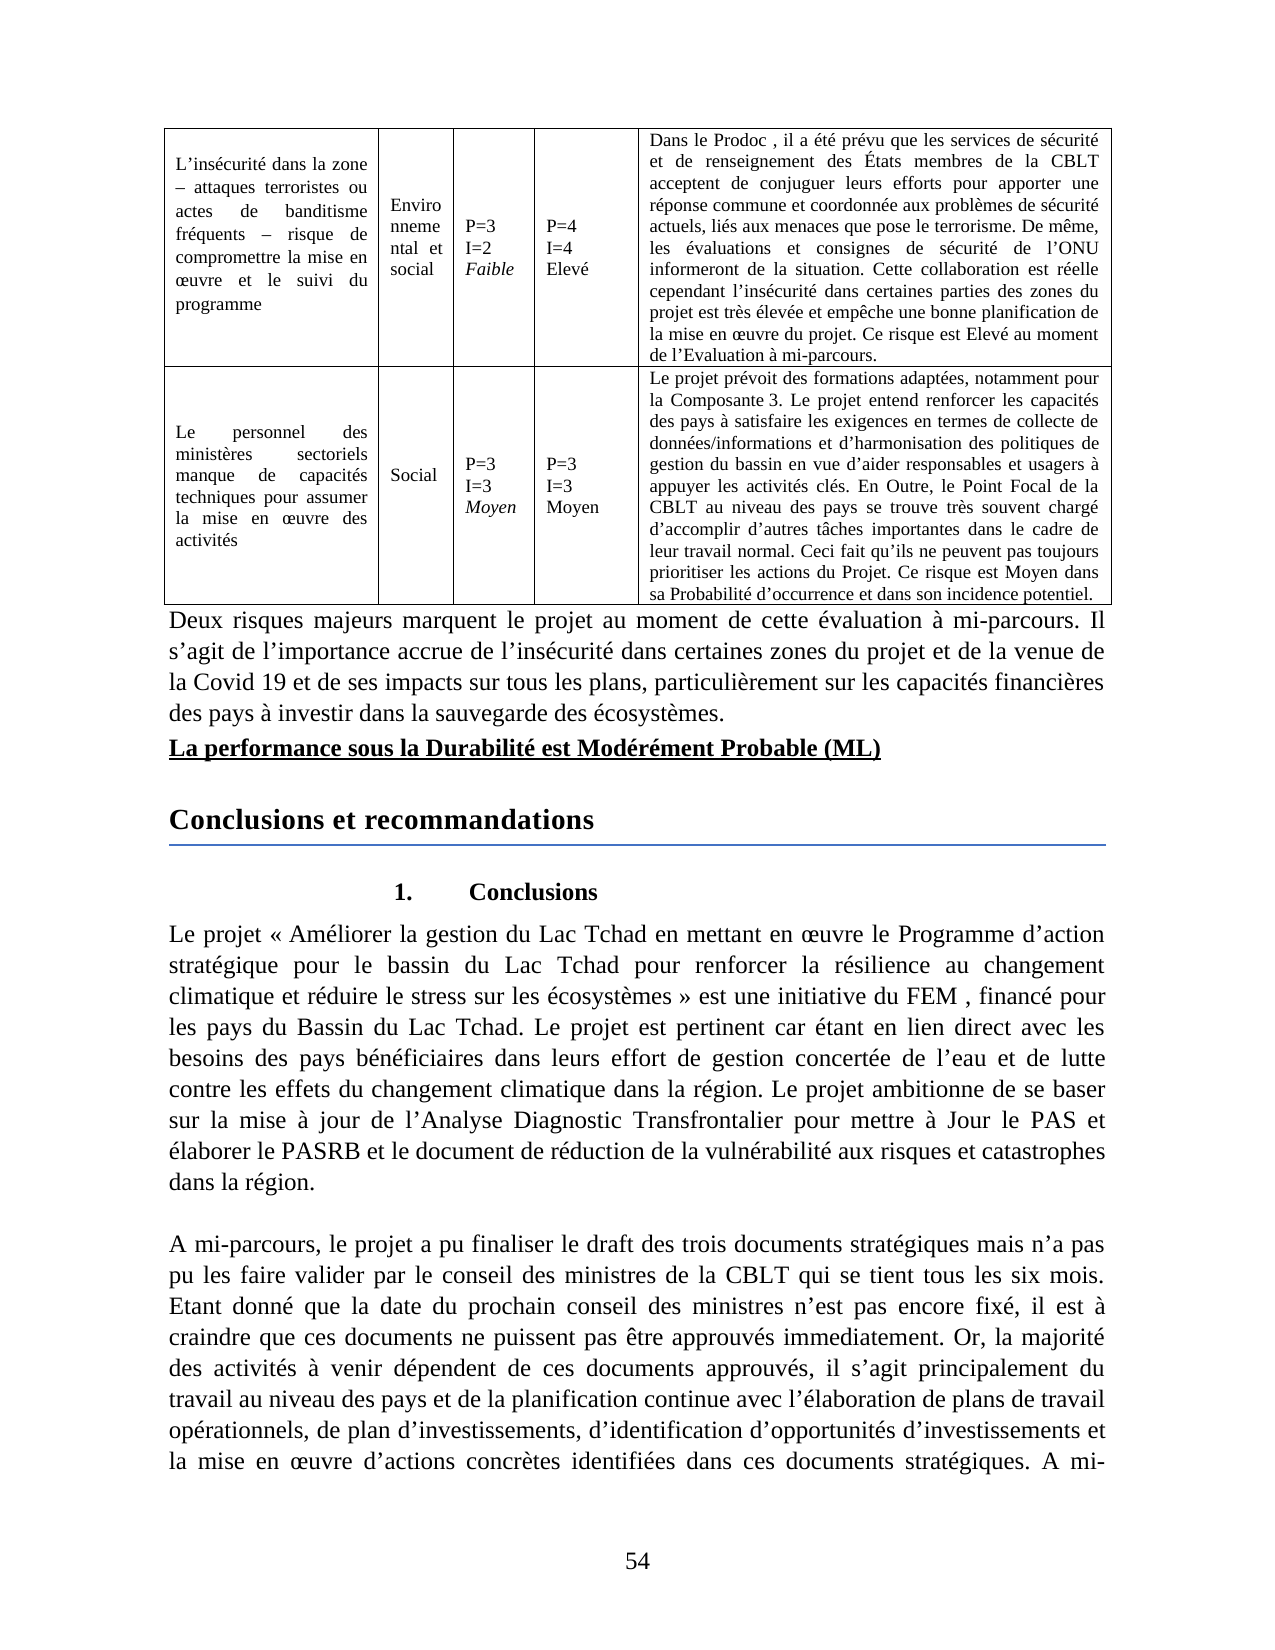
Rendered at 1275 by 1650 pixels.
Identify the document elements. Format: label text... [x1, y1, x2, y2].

table_cell P=3 I=2 Faible [454, 129, 534, 366]
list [169, 1229, 1106, 1475]
text Deux risques majeurs marquent le projet au moment de cette évaluation à mi-parcours. Il s’agit de l’importance accrue de l’insécurité dans certaines zones du projet et de la venue de la Covid 19 et de ses impacts sur tous les plans, particulièrement sur les capacités financières des pays à investir dans la sauvegarde des écosystèmes. [169, 605, 1106, 727]
table_cell P=4 I=4 Elevé [535, 129, 638, 366]
table_cell Le personnel des ministères sectoriels manque de capacités techniques pour assumer la mise en œuvre des activités [165, 367, 378, 604]
table_cell Environnemental et social [379, 129, 453, 366]
table_cell L’insécurité dans la zone – attaques terroristes ou actes de banditisme fréquents – risque de compromettre la mise en œuvre et le suivi du programme [165, 129, 378, 366]
subtitle Conclusions [394, 877, 1106, 906]
table_cell Social [379, 367, 453, 604]
table_cell Dans le Prodoc , il a été prévu que les services de sécurité et de renseignement des États membres de la CBLT acceptent de conjuguer leurs efforts pour apporter une réponse commune et coordonnée aux problèmes de sécurité actuels, liés aux menaces que pose le terrorisme. De même, les évaluations et consignes de sécurité de l’ONU informeront de la situation. Cette collaboration est réelle cependant l’insécurité dans certaines parties des zones du projet est très élevée et empêche une bonne planification de la mise en œuvre du projet. Ce risque est Elevé au moment de l’Evaluation à mi-parcours. [639, 129, 1111, 366]
table_cell P=3 I=3 Moyen [535, 367, 638, 604]
text La performance sous la Durabilité est Modérément Probable (ML) [169, 733, 1106, 762]
table_cell P=3 I=3 Moyen [454, 367, 534, 604]
title Conclusions et recommandations [169, 802, 1106, 844]
list Le projet « Améliorer la gestion du Lac Tchad en mettant en œuvre le Programme d’action stratégique pour le bassin du Lac Tchad pour renforcer la résilience au changement climatique et réduire le stress sur les écosystèmes » est une initiative du FEM , financé pour les pays du Bassin du Lac Tchad. Le projet est pertinent car étant en lien direct avec les besoins des pays bénéficiaires dans leurs effort de gestion concertée de l’eau et de lutte contre les effets du changement climatique dans la région. Le projet ambitionne de se baser sur la mise à jour de l’Analyse Diagnostic Transfrontalier pour mettre à Jour le PAS et élaborer le PASRB et le document de réduction de la vulnérabilité aux risques et catastrophes dans la région. [169, 919, 1106, 1196]
table_cell Le projet prévoit des formations adaptées, notamment pour la Composante 3. Le projet entend renforcer les capacités des pays à satisfaire les exigences en termes de collecte de données/informations et d’harmonisation des politiques de gestion du bassin en vue d’aider responsables et usagers à appuyer les activités clés. En Outre, le Point Focal de la CBLT au niveau des pays se trouve très souvent chargé d’accomplir d’autres tâches importantes dans le cadre de leur travail normal. Ceci fait qu’ils ne peuvent pas toujours prioritiser les actions du Projet. Ce risque est Moyen dans sa Probabilité d’occurrence et dans son incidence potentiel. [639, 367, 1111, 604]
